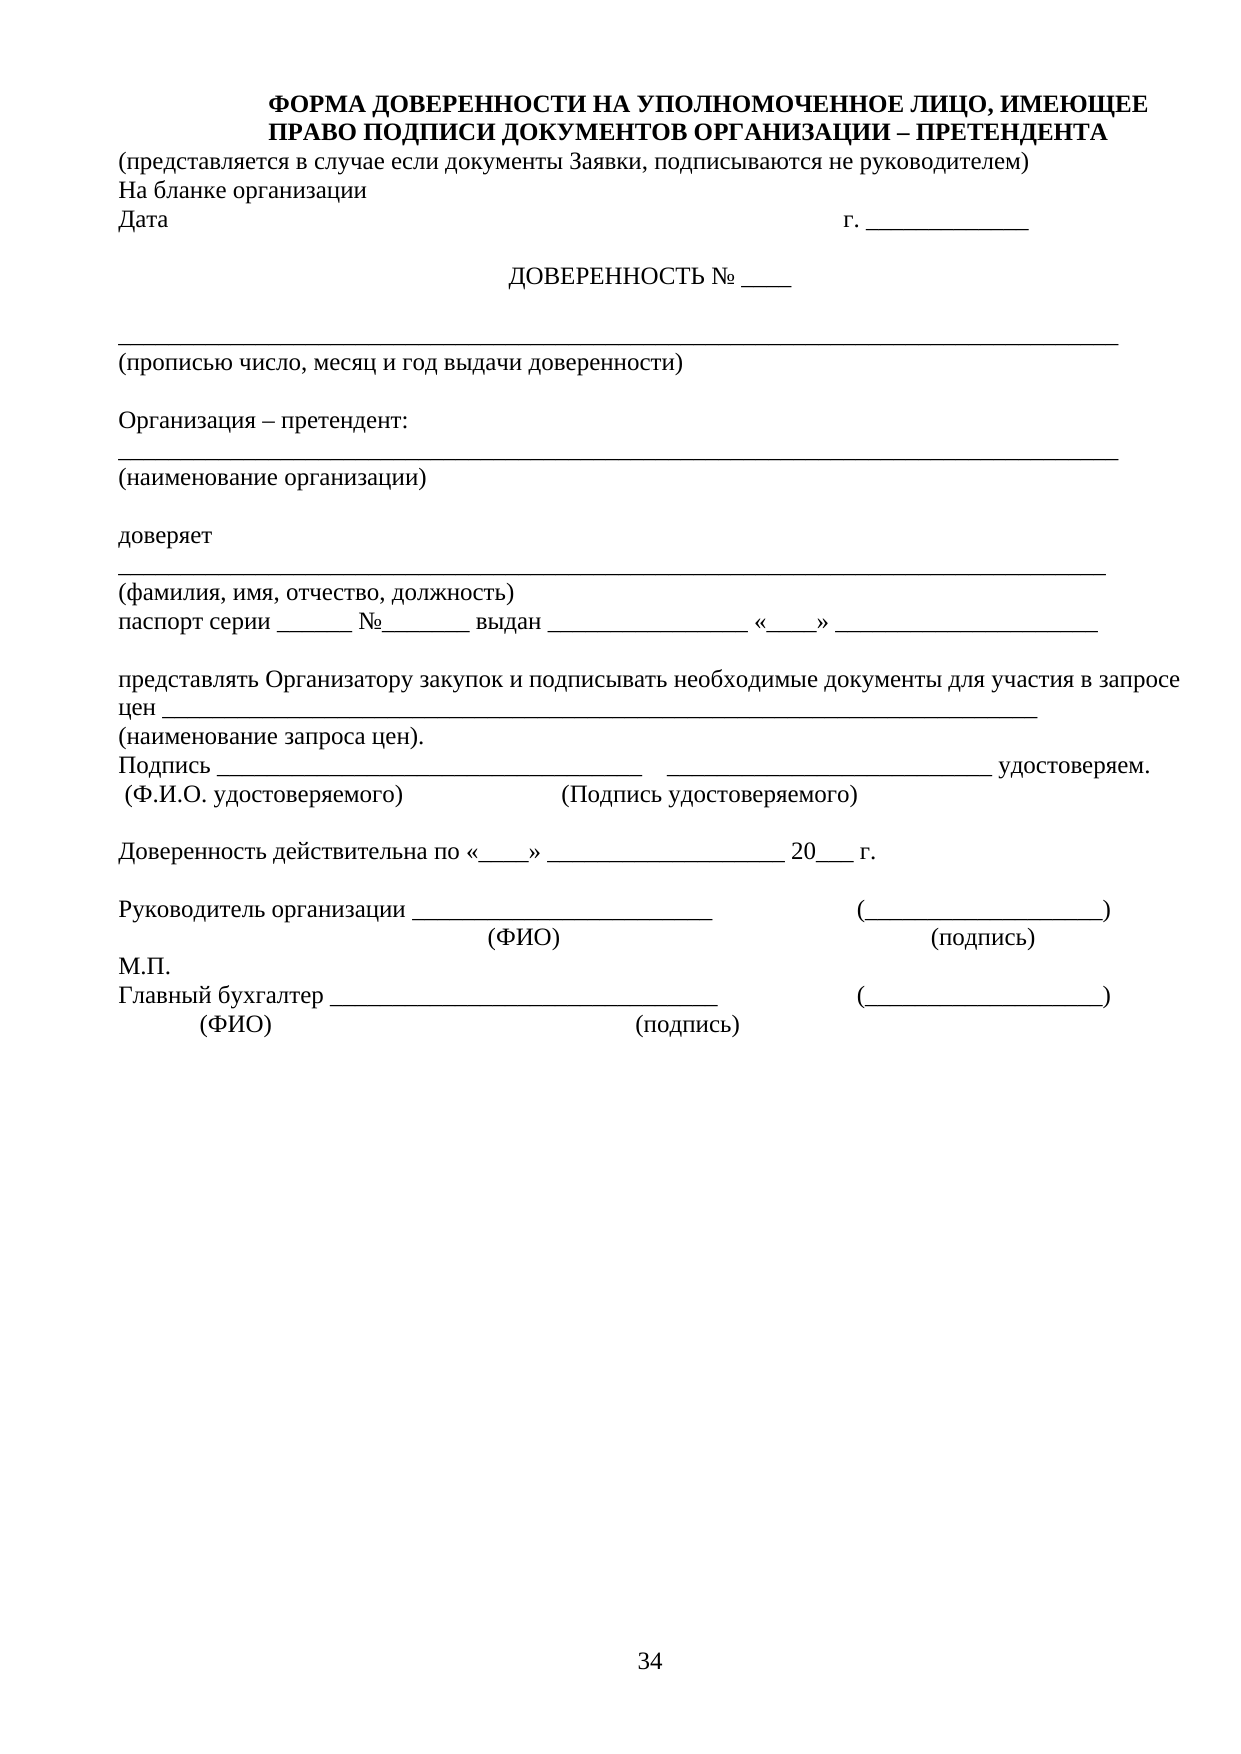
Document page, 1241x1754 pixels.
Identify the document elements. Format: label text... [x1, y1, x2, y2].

text (фамилия, имя, отчество, должность) [118, 577, 1181, 606]
text Доверенность действительна по «____» ___________________ 20___ г. [118, 836, 1181, 865]
text представлять Организатору закупок и подписывать необходимые документы для участия в запросе цен ______________________________________________________________________ [118, 664, 1181, 721]
text ДОВЕРЕННОСТЬ № ____ [118, 261, 1181, 290]
text М.П. [118, 951, 1181, 980]
text (прописью число, месяц и год выдачи доверенности) [118, 347, 1181, 376]
text Дата г. _____________ [118, 204, 1181, 232]
subtitle ФОРМА ДОВЕРЕННОСТИ НА УПОЛНОМОЧЕННОЕ ЛИЦО, ИМЕЮЩЕЕ ПРАВО ПОДПИСИ ДОКУМЕНТОВ ОРГАНИЗАЦИИ – ПРЕТЕНДЕНТА [268, 89, 1181, 146]
text (ФИО) (подпись) [118, 922, 1181, 951]
text доверяет _______________________________________________________________________________ [118, 520, 1181, 577]
text ________________________________________________________________________________ [118, 434, 1181, 462]
text На бланке организации [118, 175, 1181, 204]
text (ФИО) (подпись) [118, 1009, 1181, 1037]
text Организация – претендент: [118, 405, 1181, 434]
text паспорт серии ______ №_______ выдан ________________ «____» _____________________ [118, 606, 1181, 635]
text (Ф.И.О. удостоверяемого) (Подпись удостоверяемого) [118, 779, 1181, 807]
text Руководитель организации ________________________ (___________________) [118, 894, 1181, 922]
text (представляется в случае если документы Заявки, подписываются не руководителем) [118, 146, 1181, 175]
text Подпись __________________________________ __________________________ удостоверяем. [118, 750, 1181, 779]
text (наименование запроса цен). [118, 721, 1181, 750]
text ________________________________________________________________________________ [118, 319, 1181, 347]
text Главный бухгалтер _______________________________ (___________________) [118, 980, 1181, 1009]
text (наименование организации) [118, 462, 1181, 491]
